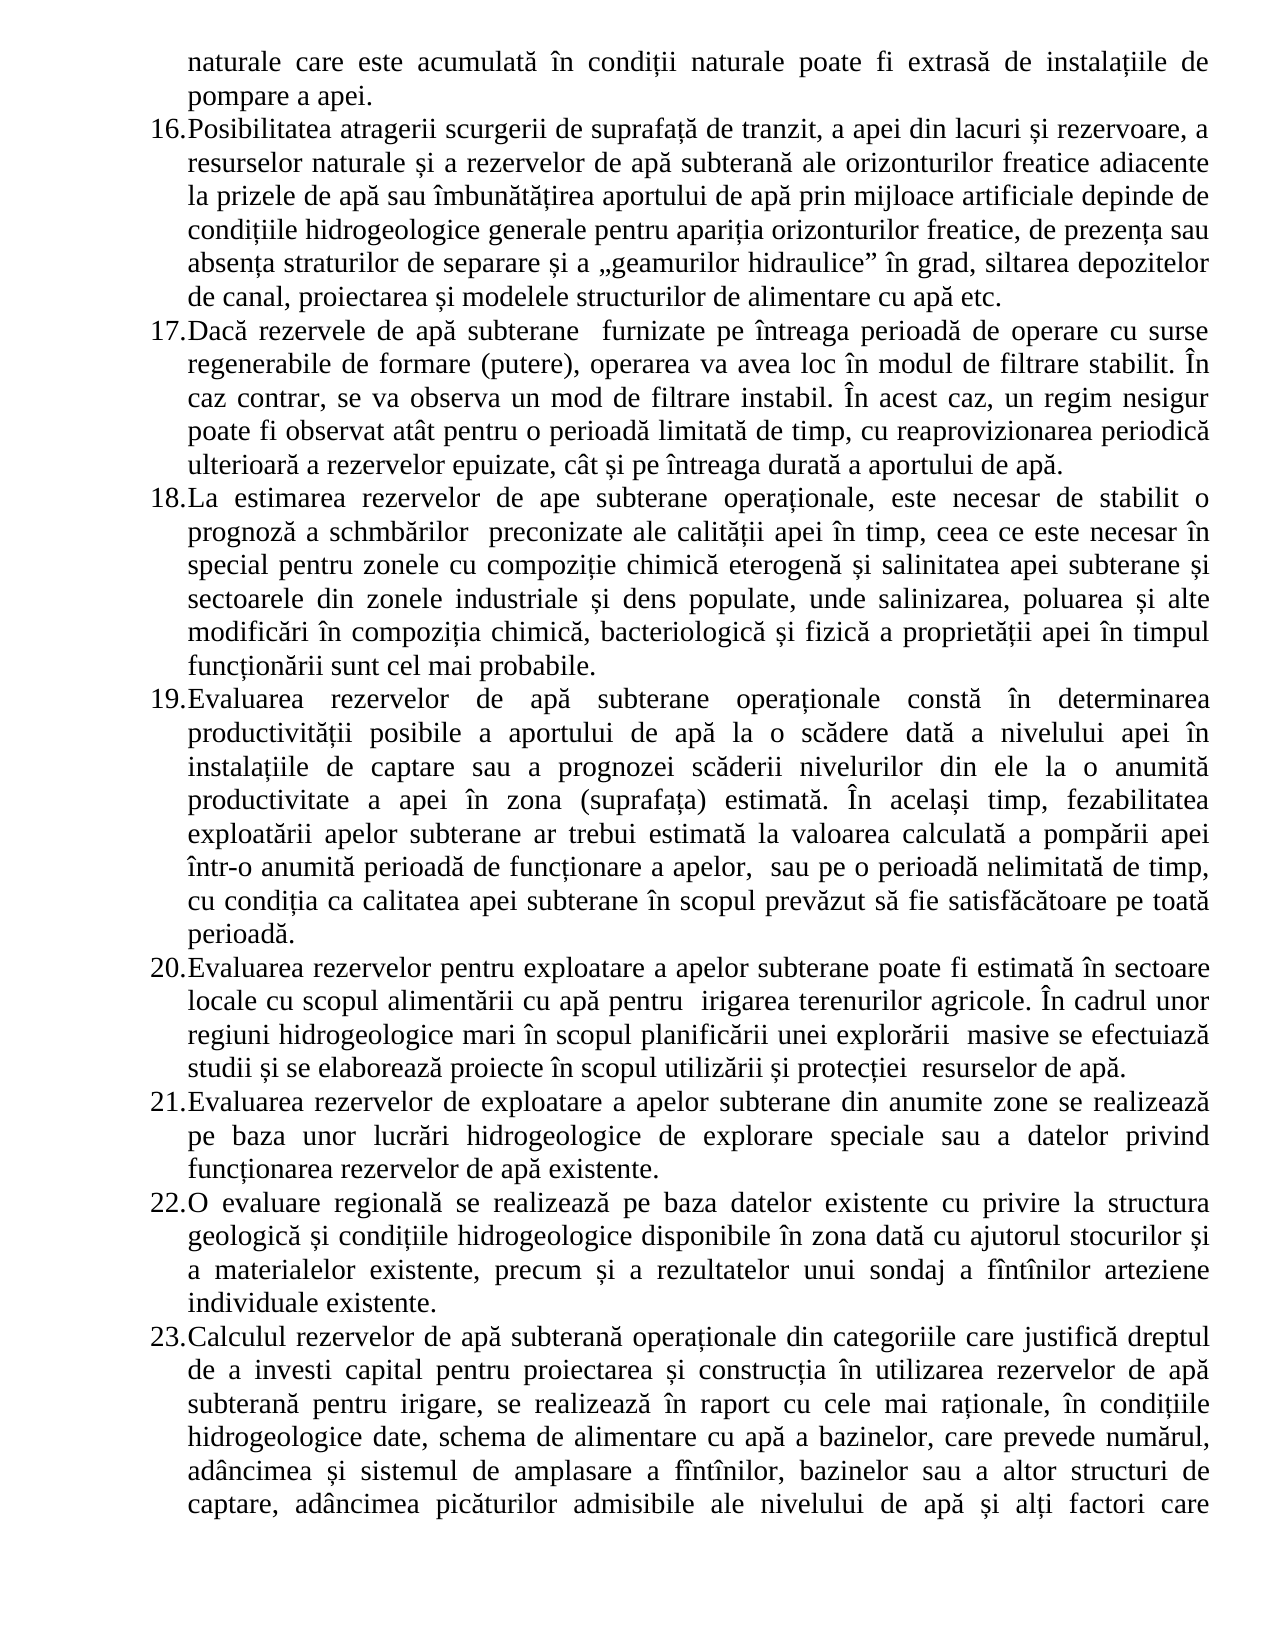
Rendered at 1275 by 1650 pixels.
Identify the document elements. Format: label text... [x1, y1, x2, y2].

list La estimarea rezervelor de ape subterane operaționale, este necesar de stabilit o prognoză a schmbărilor preconizate ale calității apei în timp, ceea ce este necesar în special pentru zonele cu compoziție chimică eterogenă și salinitatea apei subterane și sectoarele din zonele industriale și dens populate, unde salinizarea, poluarea și alte modificări în compoziția chimică, bacteriologică și fizică a proprietății apei în timpul funcționării sunt cel mai probabile. [150, 480, 1211, 682]
list Evaluarea rezervelor de exploatare a apelor subterane din anumite zone se realizează pe baza unor lucrări hidrogeologice de explorare speciale sau a datelor privind funcționarea rezervelor de apă existente. [150, 1084, 1211, 1185]
list O evaluare regională se realizează pe baza datelor existente cu privire la structura geologică și condițiile hidrogeologice disponibile în zona dată cu ajutorul stocurilor și a materialelor existente, precum și a rezultatelor unui sondaj a fîntînilor arteziene individuale existente. [150, 1185, 1211, 1319]
list Evaluarea rezervelor pentru exploatare a apelor subterane poate fi estimată în sectoare locale cu scopul alimentării cu apă pentru irigarea terenurilor agricole. În cadrul unor regiuni hidrogeologice mari în scopul planificării unei explorării masive se efectuiază studii și se elaborează proiecte în scopul utilizării și protecției resurselor de apă. [150, 950, 1211, 1084]
list Evaluarea rezervelor de apă subterane operaționale constă în determinarea productivității posibile a aportului de apă la o scădere dată a nivelului apei în instalațiile de captare sau a prognozei scăderii nivelurilor din ele la o anumită productivitate a apei în zona (suprafața) estimată. În același timp, fezabilitatea exploatării apelor subterane ar trebui estimată la valoarea calculată a pompării apei într-o anumită perioadă de funcționare a apelor, sau pe o perioadă nelimitată de timp, cu condiția ca calitatea apei subterane în scopul prevăzut să fie satisfăcătoare pe toată perioadă. [150, 682, 1211, 950]
list Dacă rezervele de apă subterane furnizate pe întreaga perioadă de operare cu surse regenerabile de formare (putere), operarea va avea loc în modul de filtrare stabilit. În caz contrar, se va observa un mod de filtrare instabil. În acest caz, un regim nesigur poate fi observat atât pentru o perioadă limitată de timp, cu reaprovizionarea periodică ulterioară a rezervelor epuizate, cât și pe întreaga durată a aportului de apă. [150, 313, 1211, 480]
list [150, 44, 1211, 111]
list Posibilitatea atragerii scurgerii de suprafață de tranzit, a apei din lacuri și rezervoare, a resurselor naturale și a rezervelor de apă subterană ale orizonturilor freatice adiacente la prizele de apă sau îmbunătățirea aportului de apă prin mijloace artificiale depinde de condițiile hidrogeologice generale pentru apariția orizonturilor freatice, de prezența sau absența straturilor de separare și a „geamurilor hidraulice” în grad, siltarea depozitelor de canal, proiectarea și modelele structurilor de alimentare cu apă etc. [150, 111, 1211, 313]
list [150, 1319, 1211, 1520]
